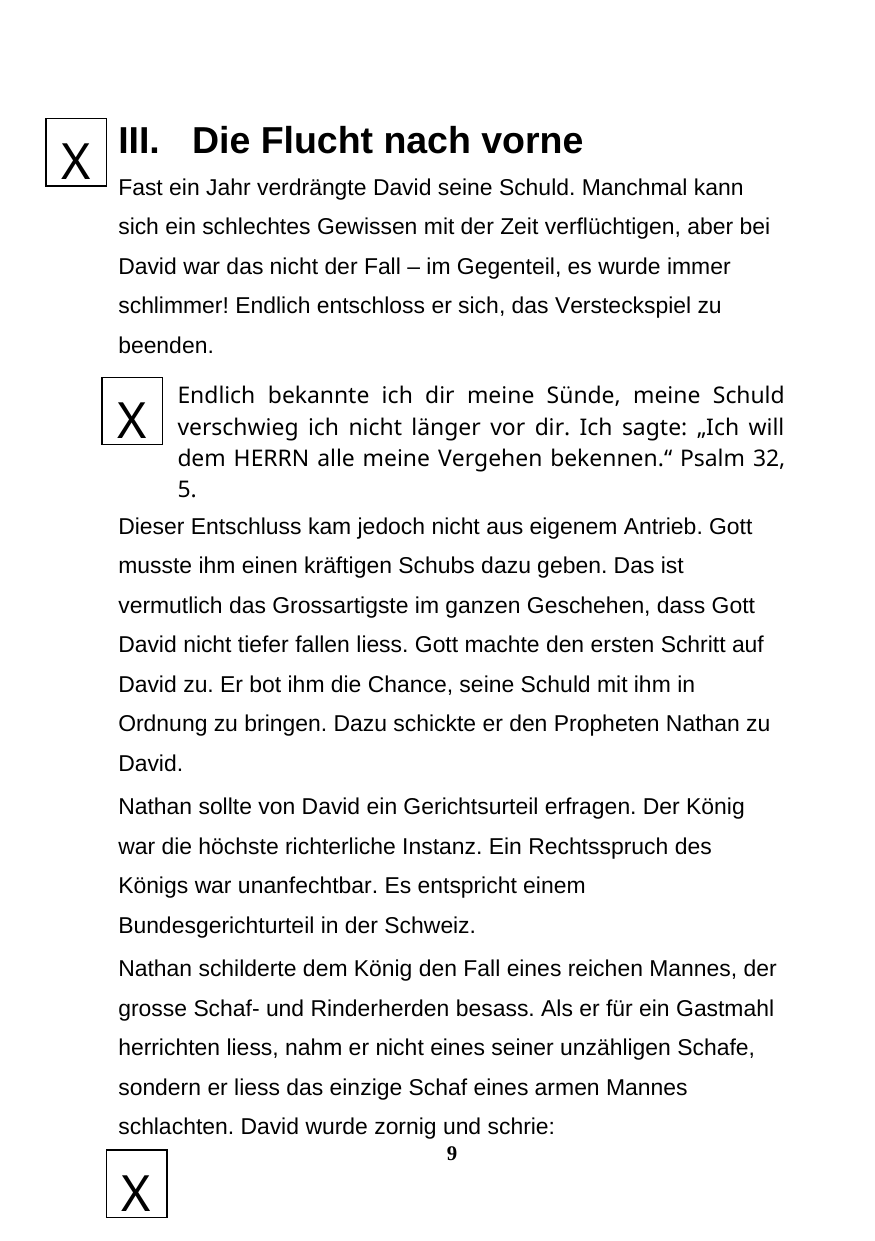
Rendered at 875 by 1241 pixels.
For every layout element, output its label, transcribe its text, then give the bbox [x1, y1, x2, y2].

list Dieser Entschluss kam jedoch nicht aus eigenem Antrieb. Gott musste ihm einen kräftigen Schubs dazu geben. Das ist vermutlich das Grossartigste im ganzen Geschehen, dass Gott David nicht tiefer fallen liess. Gott machte den ersten Schritt auf David zu. Er bot ihm die Chance, seine Schuld mit ihm in Ordnung zu bringen. Dazu schickte er den Propheten Nathan zu David. [118, 513, 785, 776]
subtitle Die Flucht nach vorne [118, 118, 785, 161]
text Endlich bekannte ich dir meine Sünde, meine Schuld verschwieg ich nicht länger vor dir. Ich sagte: „Ich will dem HERRN alle meine Vergehen bekennen.“ Psalm 32, 5. [177, 379, 785, 504]
list Fast ein Jahr verdrängte David seine Schuld. Manchmal kann sich ein schlechtes Gewissen mit der Zeit verflüchtigen, aber bei David war das nicht der Fall – im Gegenteil, es wurde immer schlimmer! Endlich entschloss er sich, das Versteckspiel zu beenden. [118, 174, 785, 358]
list Nathan schilderte dem König den Fall eines reichen Mannes, der grosse Schaf- und Rinderherden besass. Als er für ein Gastmahl herrichten liess, nahm er nicht eines seiner unzähligen Schafe, sondern er liess das einzige Schaf eines armen Mannes schlachten. David wurde zornig und schrie: [118, 955, 785, 1140]
list Nathan sollte von David ein Gerichtsurteil erfragen. Der König war die höchste richterliche Instanz. Ein Rechtsspruch des Königs war unanfechtbar. Es entspricht einem Bundesgerichturteil in der Schweiz. [118, 793, 785, 938]
